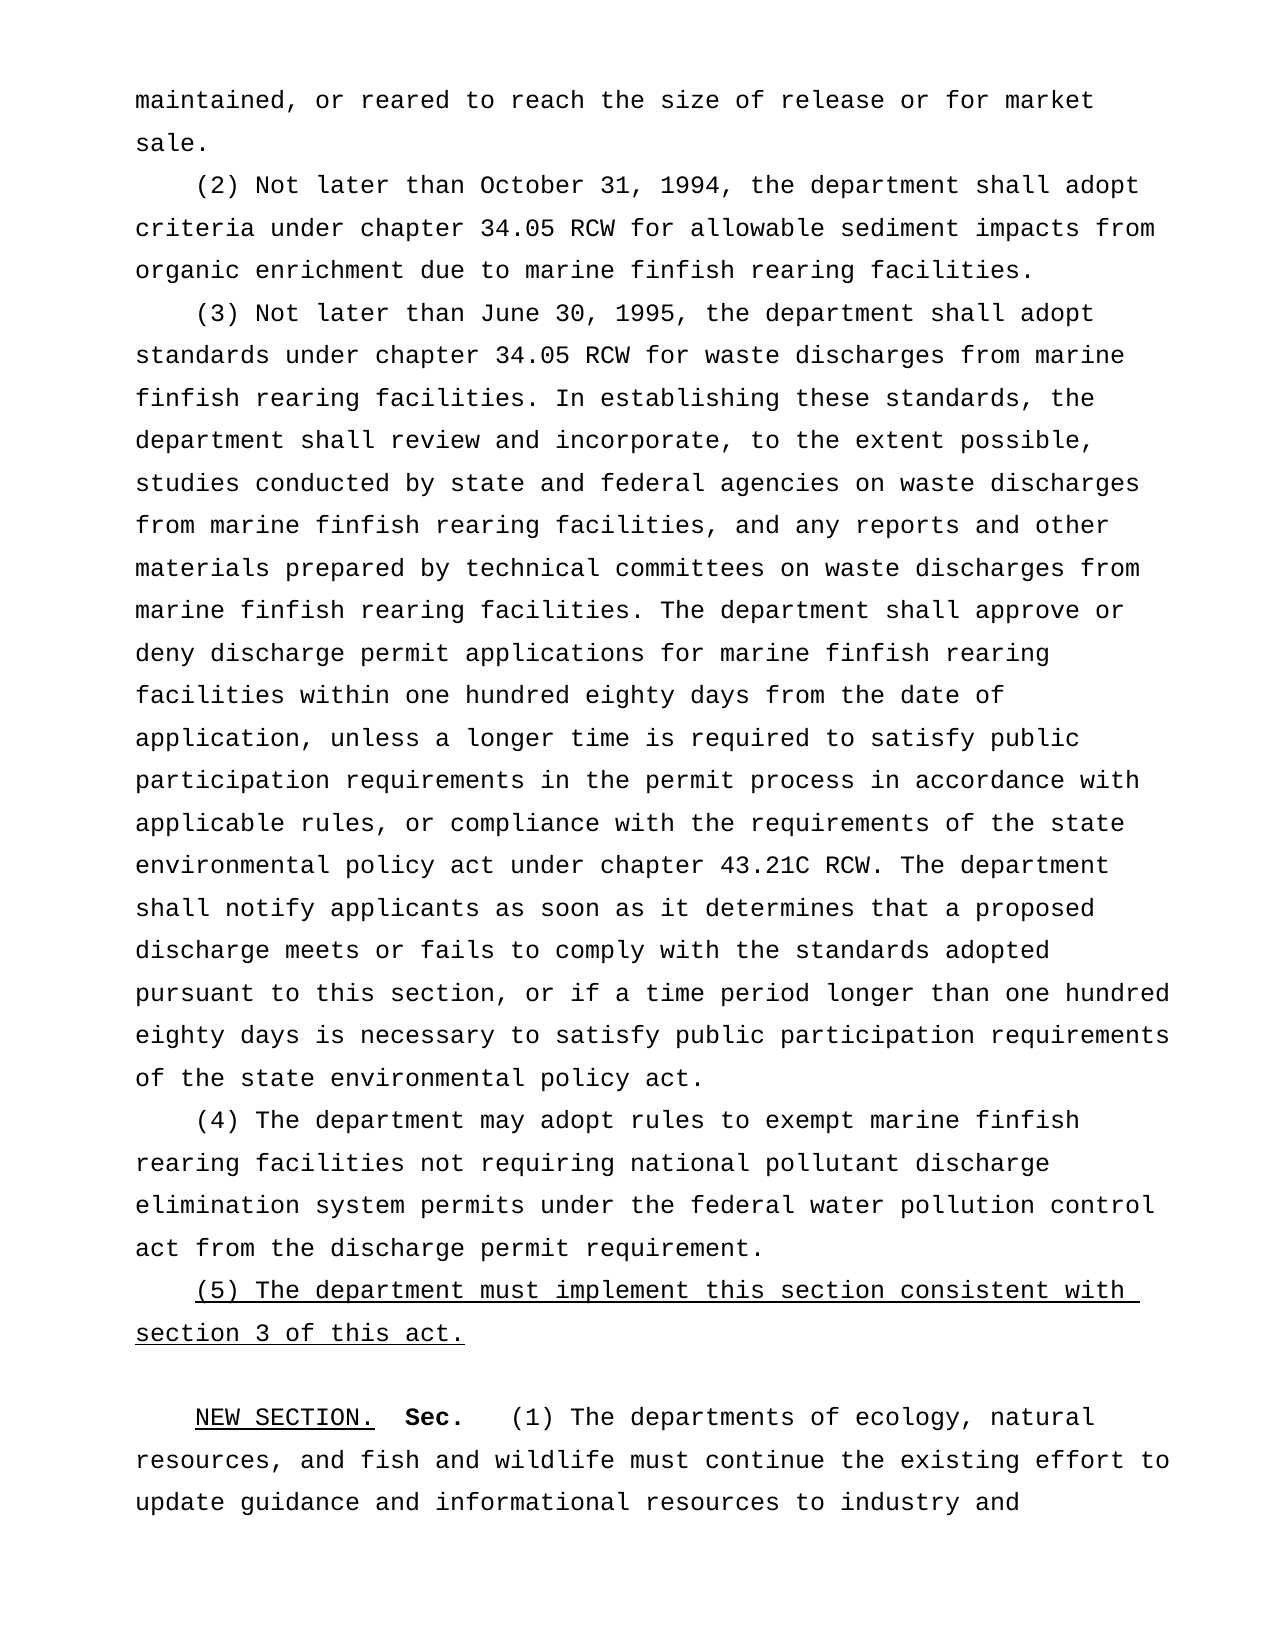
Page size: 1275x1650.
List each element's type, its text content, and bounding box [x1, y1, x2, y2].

text (5) The department must implement this section consistent with section 3 of this act. [135, 1265, 1170, 1350]
text (2) Not later than October 31, 1994, the department shall adopt criteria under chapter 34.05 RCW for allowable sediment impacts from organic enrichment due to marine finfish rearing facilities. [135, 160, 1170, 287]
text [135, 1392, 1170, 1519]
text (3) Not later than June 30, 1995, the department shall adopt standards under chapter 34.05 RCW for waste discharges from marine finfish rearing facilities. In establishing these standards, the department shall review and incorporate, to the extent possible, studies conducted by state and federal agencies on waste discharges from marine finfish rearing facilities, and any reports and other materials prepared by technical committees on waste discharges from marine finfish rearing facilities. The department shall approve or deny discharge permit applications for marine finfish rearing facilities within one hundred eighty days from the date of application, unless a longer time is required to satisfy public participation requirements in the permit process in accordance with applicable rules, or compliance with the requirements of the state environmental policy act under chapter 43.21C RCW. The department shall notify applicants as soon as it determines that a proposed discharge meets or fails to comply with the standards adopted pursuant to this section, or if a time period longer than one hundred eighty days is necessary to satisfy public participation requirements of the state environmental policy act. [135, 287, 1170, 1095]
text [135, 75, 1170, 160]
text (4) The department may adopt rules to exempt marine finfish rearing facilities not requiring national pollutant discharge elimination system permits under the federal water pollution control act from the discharge permit requirement. [135, 1095, 1170, 1265]
